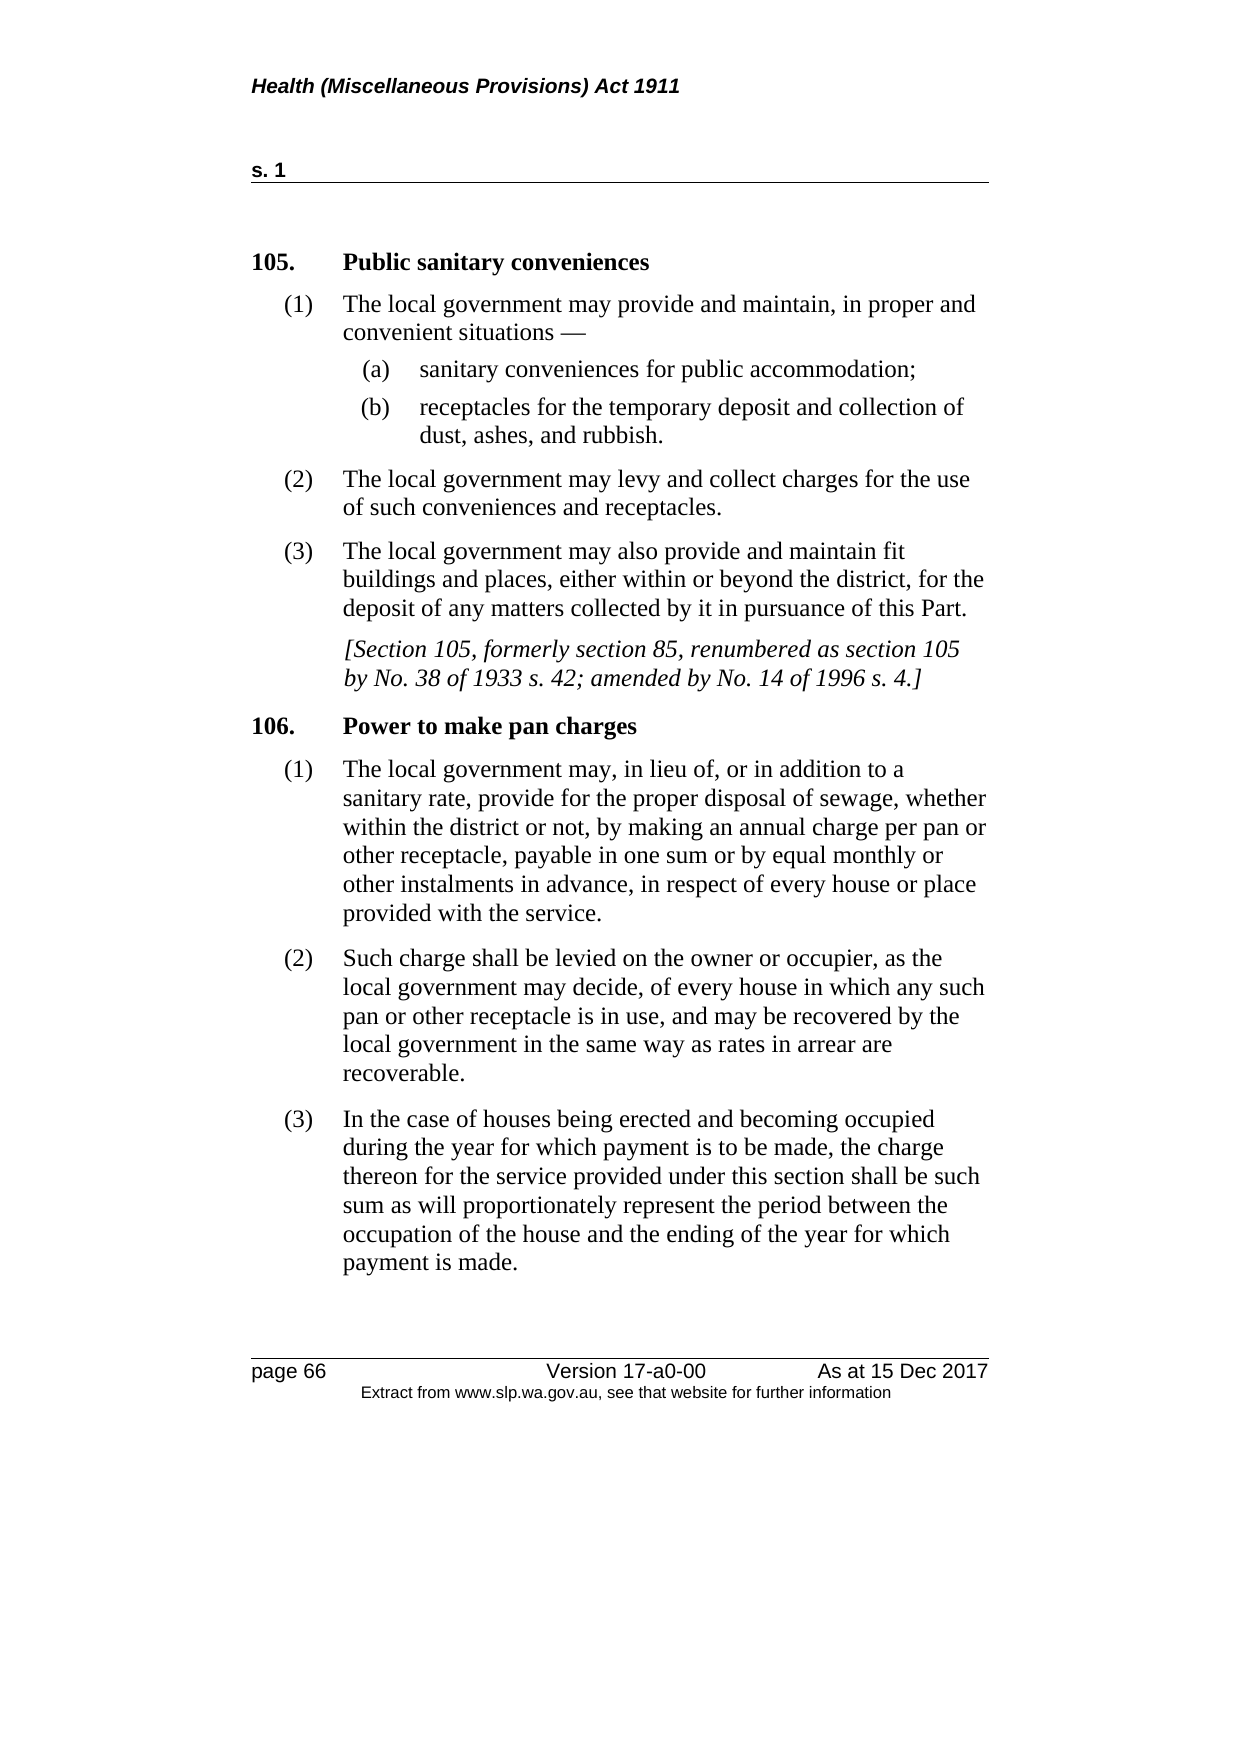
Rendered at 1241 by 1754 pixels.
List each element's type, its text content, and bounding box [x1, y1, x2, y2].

text (2) Such charge shall be levied on the owner or occupier, as the local government may decide, of every house in which any such pan or other receptacle is in use, and may be recovered by the local government in the same way as rates in arrear are recoverable. [251, 943, 989, 1087]
subtitle 105. Public sanitary conveniences [251, 247, 989, 276]
subtitle 106. Power to make pan charges [251, 711, 989, 739]
text (b) receptacles for the temporary deposit and collection of dust, ashes, and rubbish. [251, 392, 989, 449]
text (2) The local government may levy and collect charges for the use of such conveniences and receptacles. [251, 464, 989, 521]
text (3) In the case of houses being erected and becoming occupied during the year for which payment is to be made, the charge thereon for the service provided under this section shall be such sum as will proportionately represent the period between the occupation of the house and the ending of the year for which payment is made. [251, 1104, 989, 1276]
text (a) sanitary conveniences for public accommodation; [251, 354, 989, 383]
text (1) The local government may, in lieu of, or in addition to a sanitary rate, provide for the proper disposal of sewage, whether within the district or not, by making an annual charge per pan or other receptacle, payable in one sum or by equal monthly or other instalments in advance, in respect of every house or place provided with the service. [251, 754, 989, 927]
text (1) The local government may provide and maintain, in proper and convenient situations — [251, 289, 989, 346]
text (3) The local government may also provide and maintain fit buildings and places, either within or beyond the district, for the deposit of any matters collected by it in pursuance of this Part. [251, 536, 989, 622]
text [Section 105, formerly section 85, renumbered as section 105 by No. 38 of 1933 s. 42; amended by No. 14 of 1996 s. 4.] [251, 634, 989, 692]
